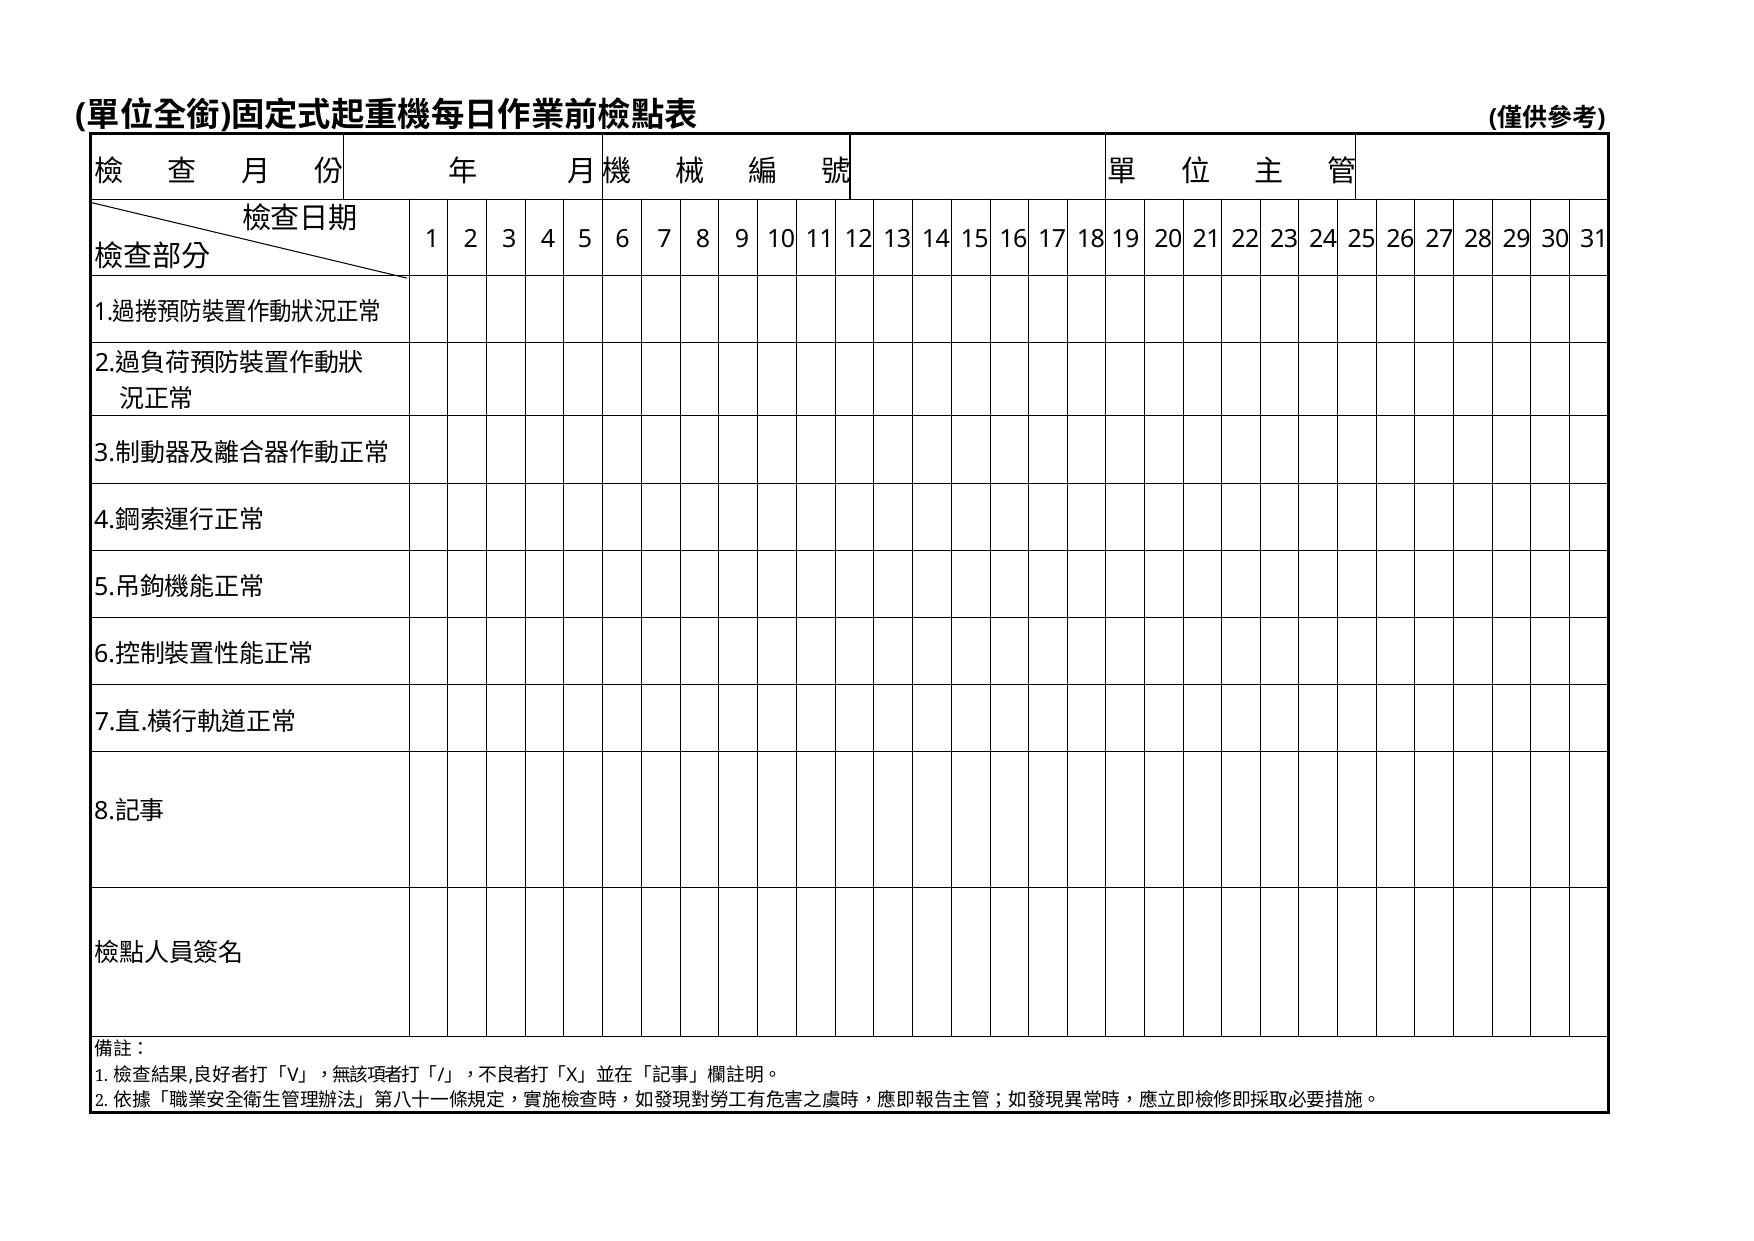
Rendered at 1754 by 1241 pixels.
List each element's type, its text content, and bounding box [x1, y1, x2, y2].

title (單位全銜)固定式起重機每日作業前檢點表 (僅供參考) [75, 85, 1625, 137]
